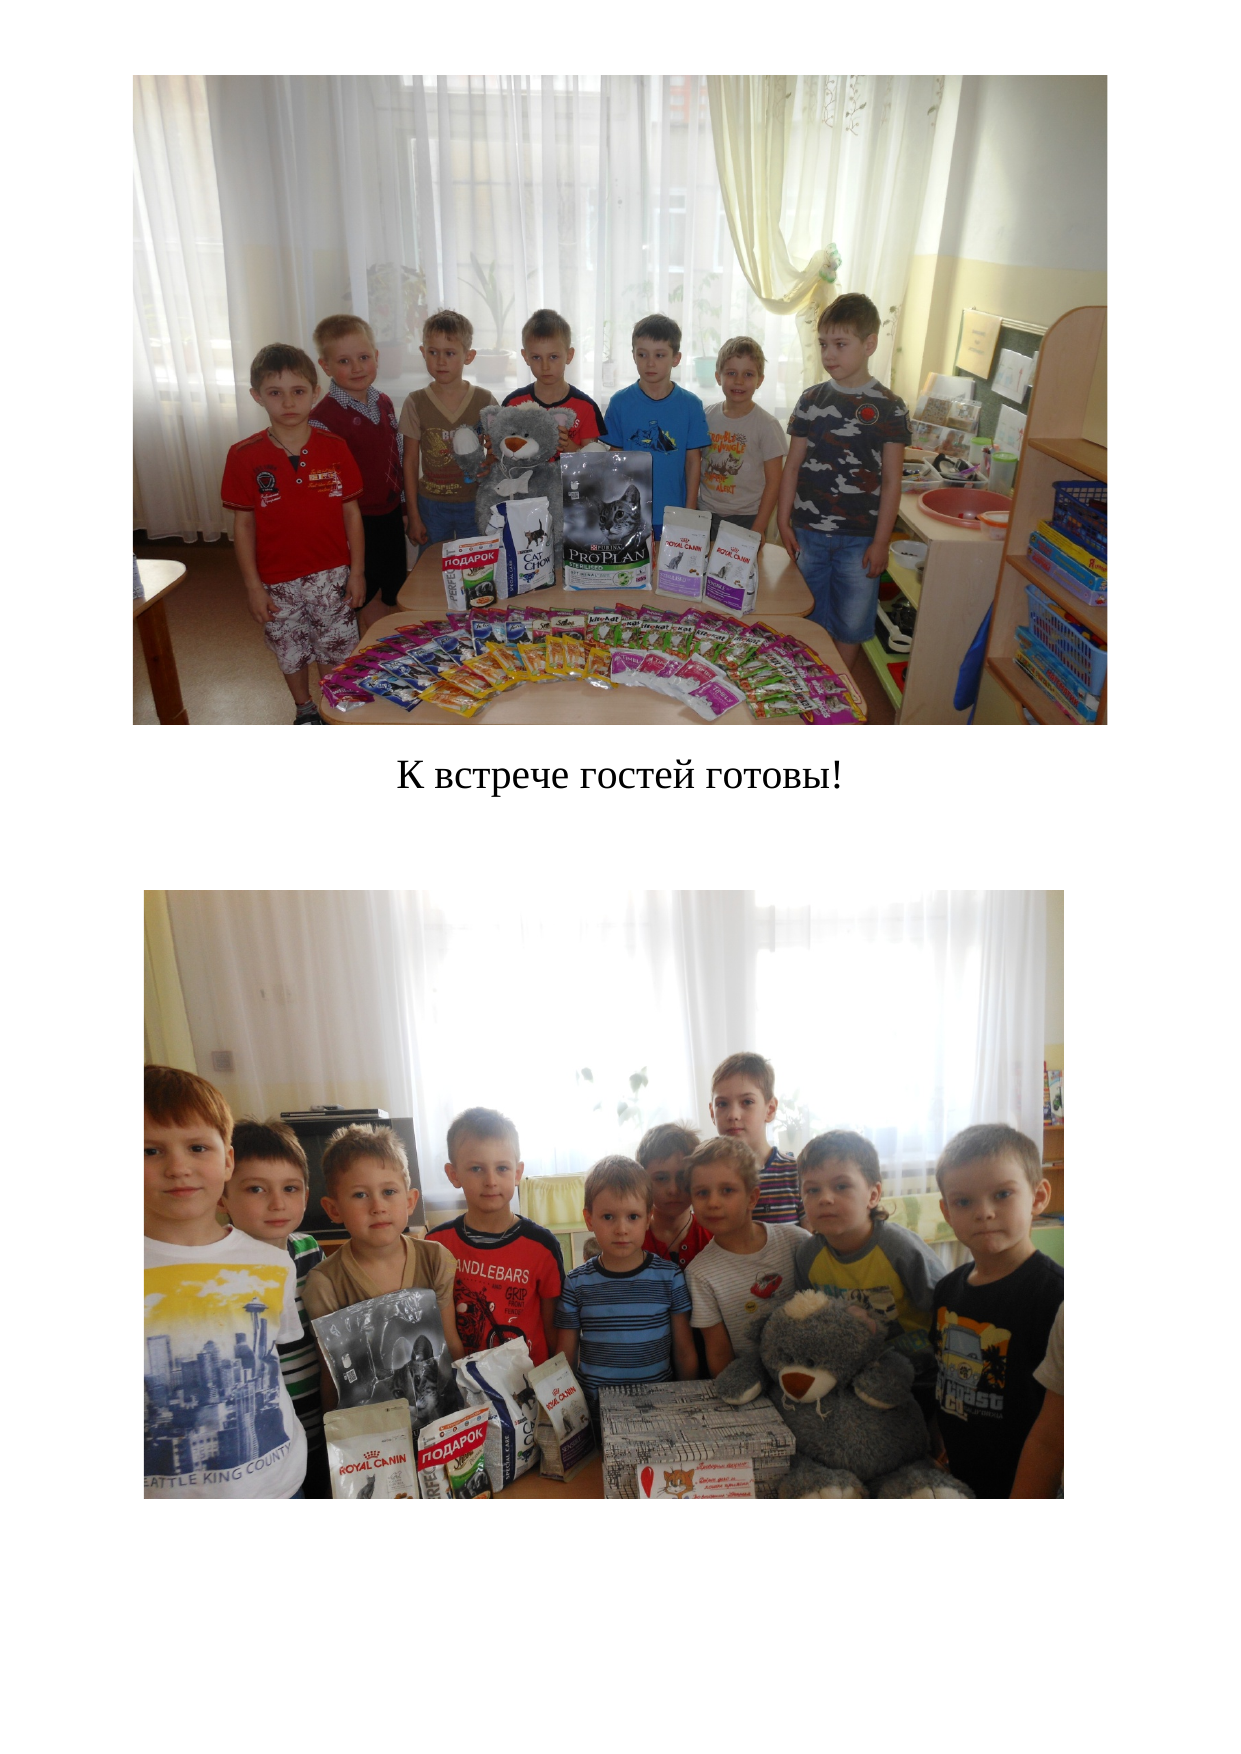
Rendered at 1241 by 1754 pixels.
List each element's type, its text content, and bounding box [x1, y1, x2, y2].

picture [132, 75, 1108, 725]
picture [143, 890, 1064, 1499]
text К встрече гостей готовы! [75, 749, 1165, 797]
